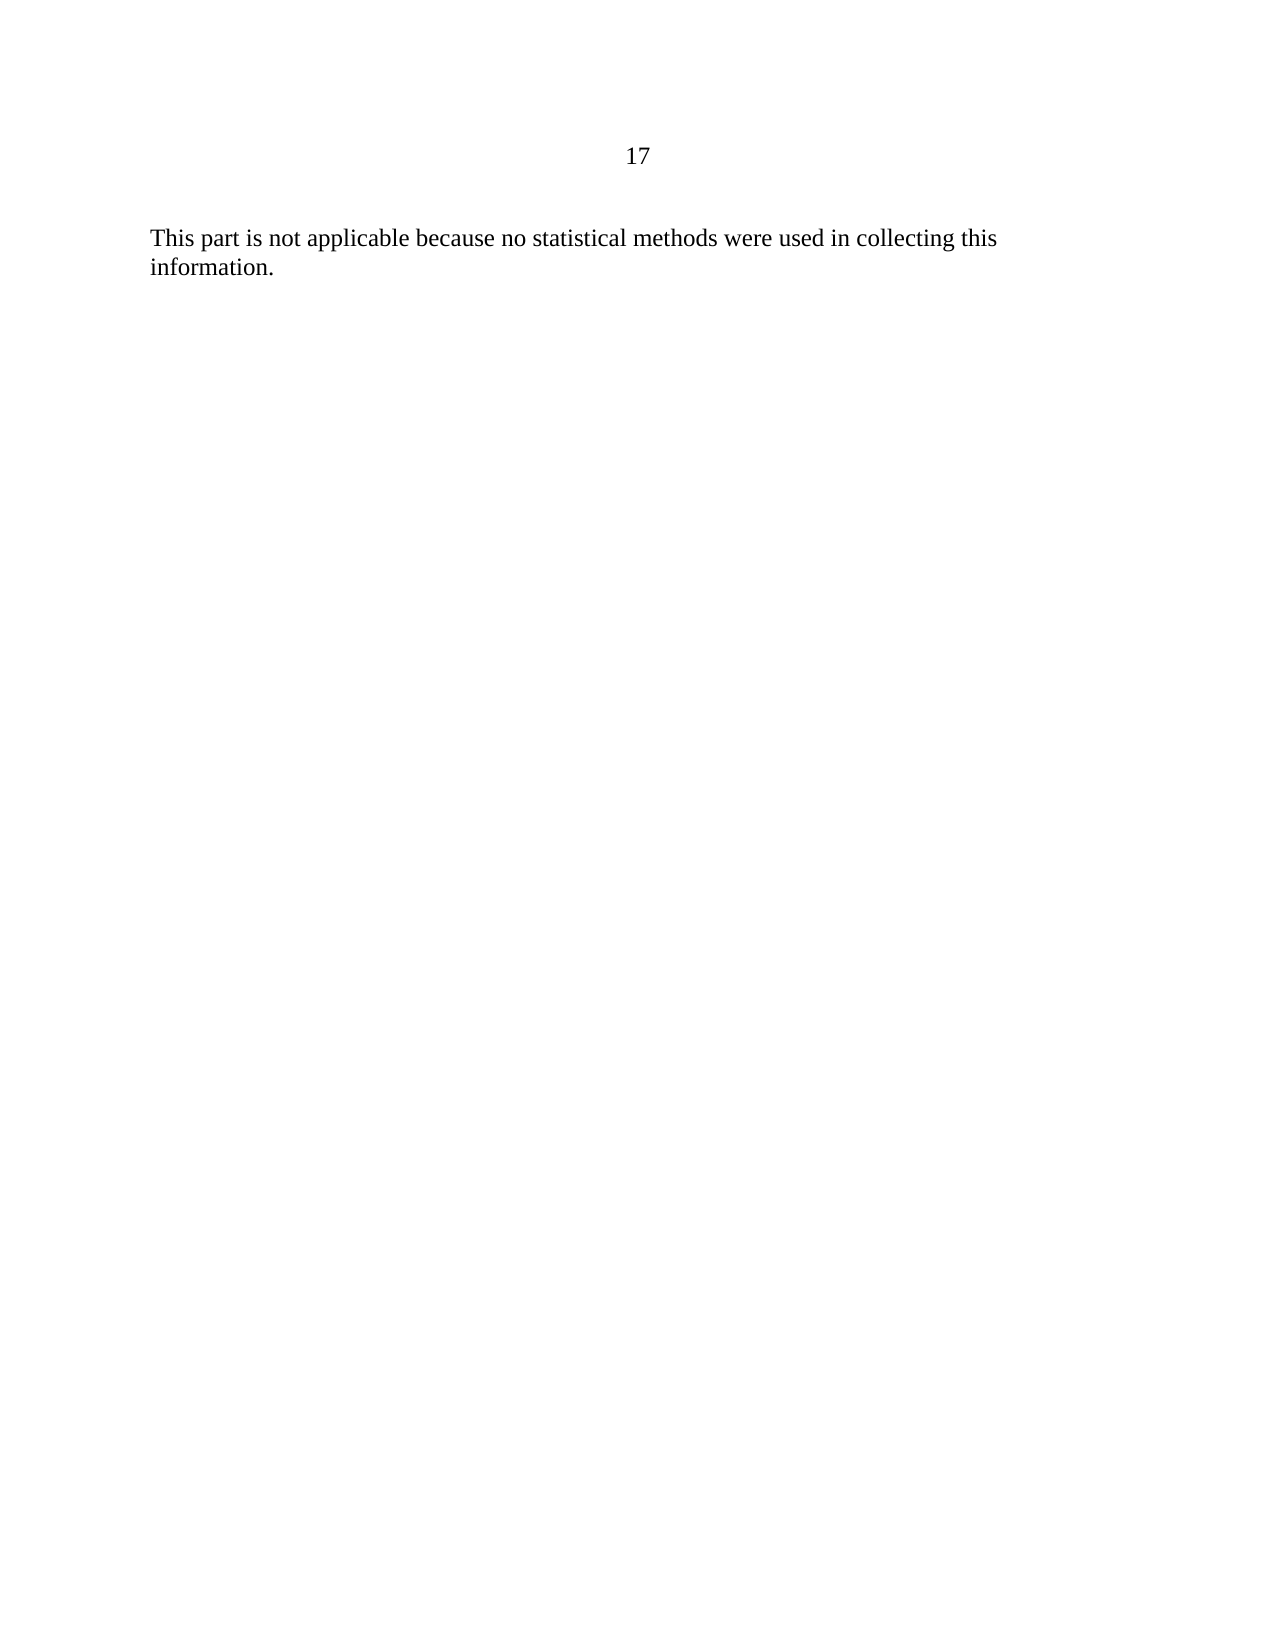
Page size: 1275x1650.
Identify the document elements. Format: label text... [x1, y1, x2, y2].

text This part is not applicable because no statistical methods were used in collecting this information. [150, 223, 1125, 281]
